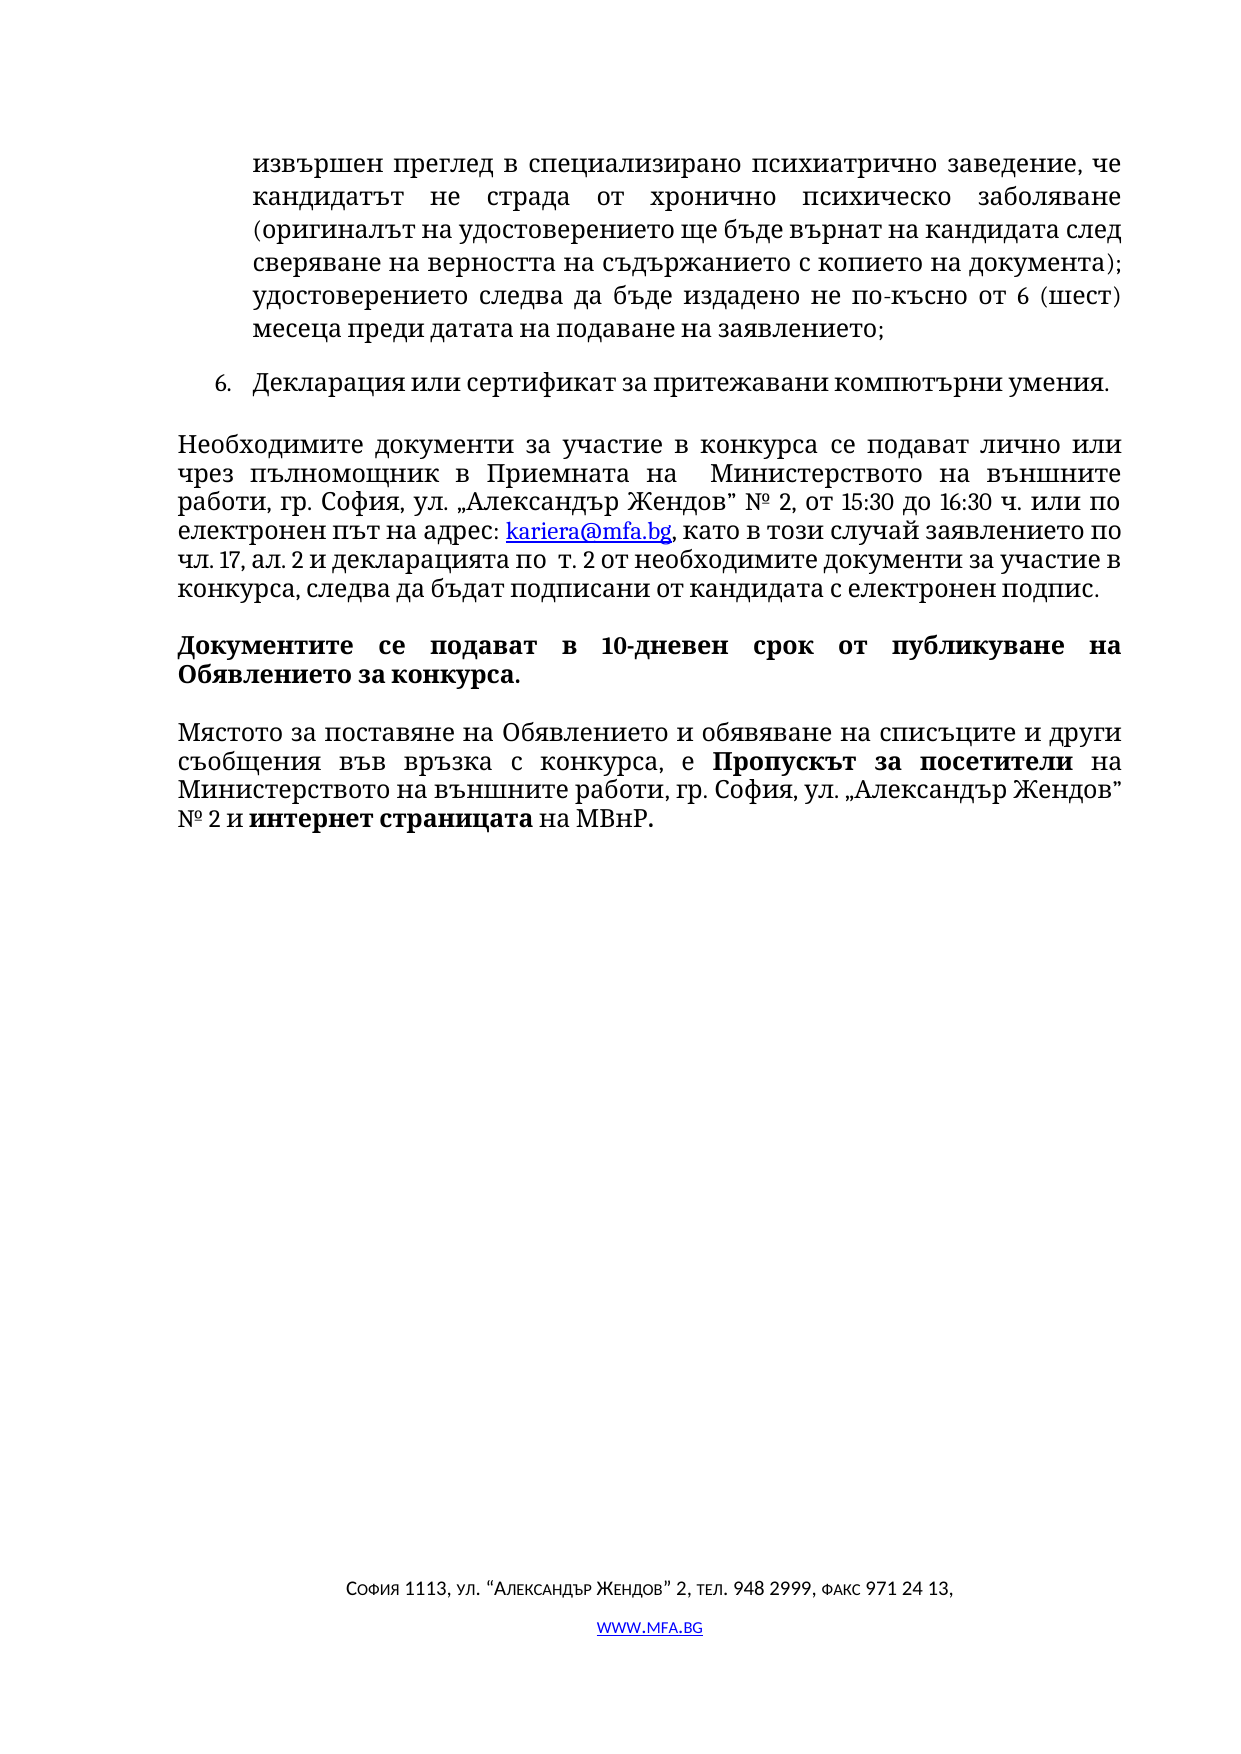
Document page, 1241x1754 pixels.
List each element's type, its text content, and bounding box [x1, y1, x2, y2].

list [215, 150, 1122, 344]
text Необходимите документи за участие в конкурса се подават лично или чрез пълномощник в Приемната на Министерството на външните работи, гр. София, ул. „Александър Жендов” № 2, от 15:30 до 16:30 ч. или по електронен път на адрес: kariera@mfa.bg, като в този случай заявлението по чл. 17, ал. 2 и декларацията по т. 2 от необходимите документи за участие в конкурса, следва да бъдат подписани от кандидата с електронен подпис. [177, 431, 1122, 603]
text Документите се подават в 10-дневен срок от публикуване на Обявлението за конкурса. [177, 632, 1122, 689]
list Декларация или сертификат за притежавани компютърни умения. [215, 369, 1122, 398]
text Мястото за поставяне на Обявлението и обявяване на списъците и други съобщения във връзка с конкурса, е Пропускът за посетители на Министерството на външните работи, гр. София, ул. „Александър Жендов” № 2 и интернет страницата на МВнР. [177, 719, 1122, 834]
